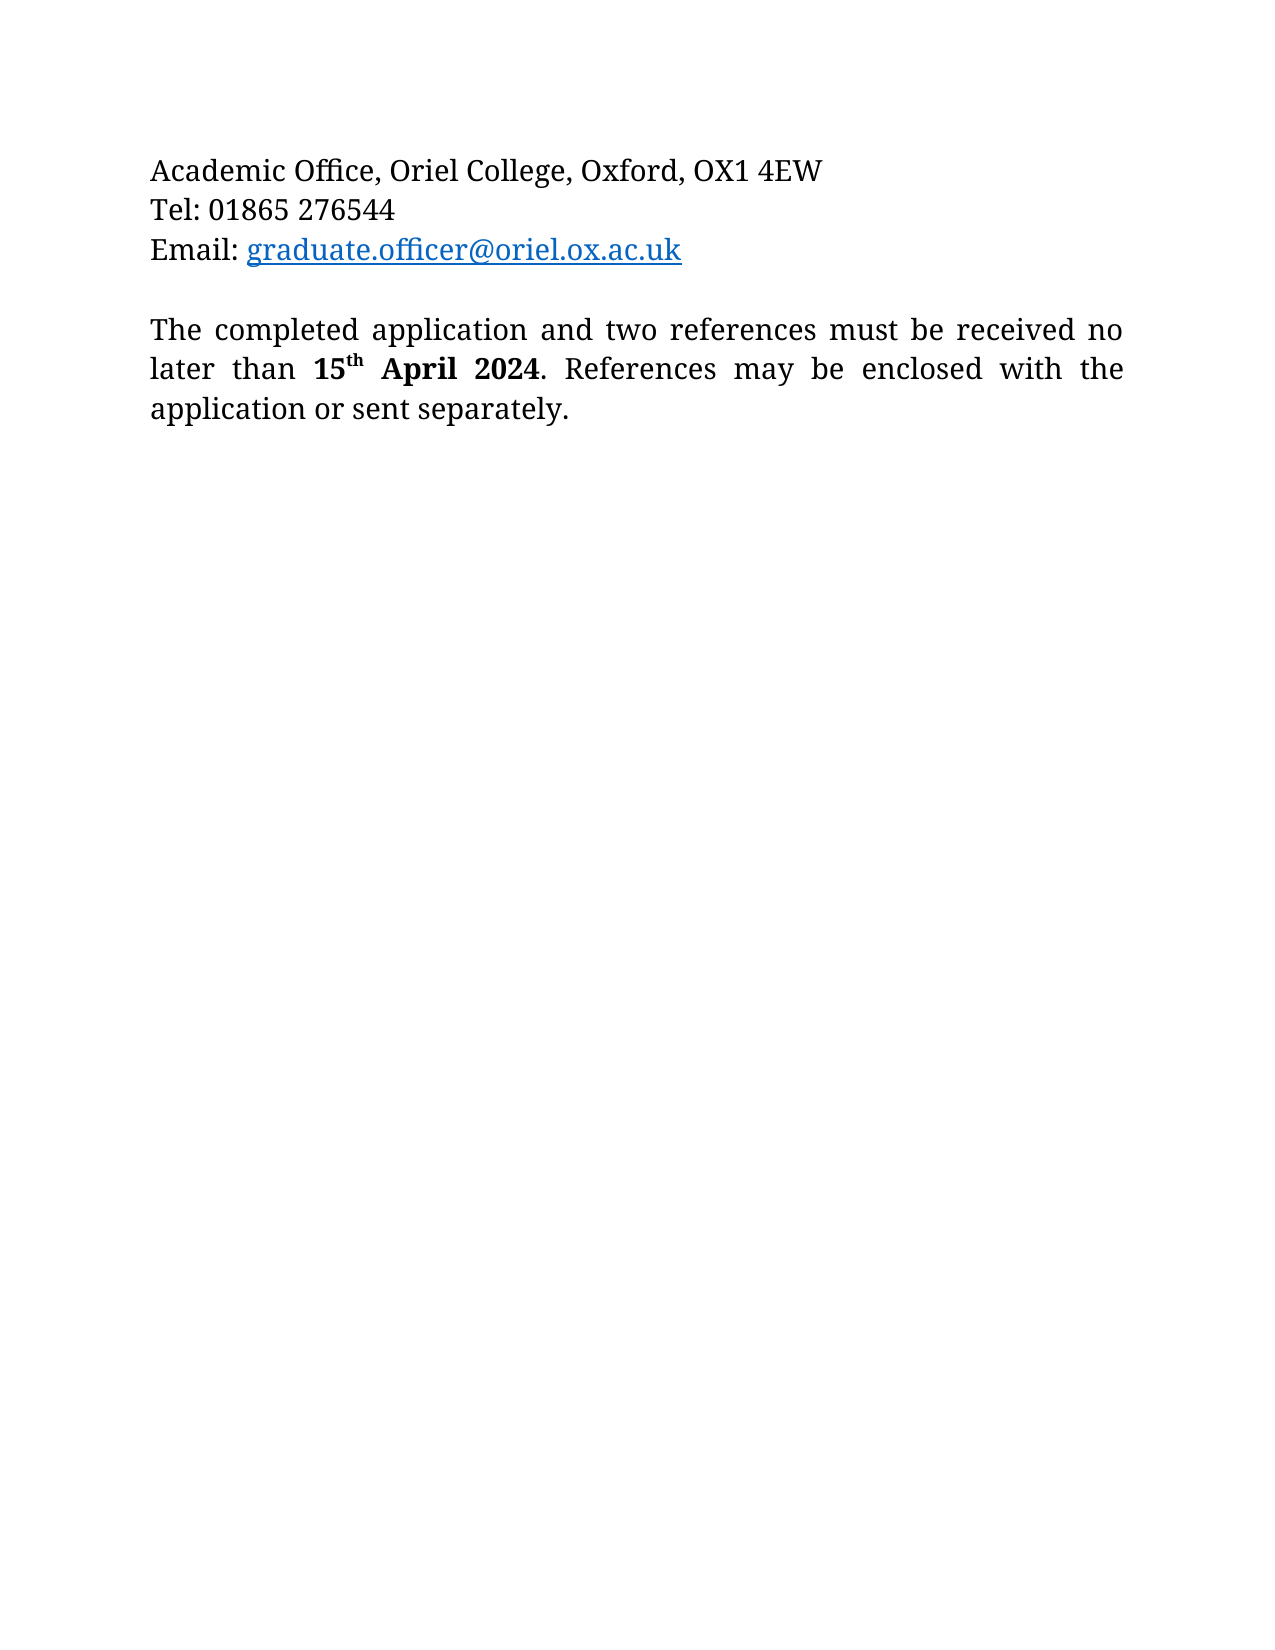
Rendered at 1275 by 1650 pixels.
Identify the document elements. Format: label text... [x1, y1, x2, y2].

text The completed application and two references must be received no later than 15th April 2024. References may be enclosed with the application or sent separately. [150, 309, 1125, 428]
text Tel: 01865 276544 [150, 190, 1125, 229]
text Academic Office, Oriel College, Oxford, OX1 4EW [150, 150, 1125, 190]
text Email: graduate.officer@oriel.ox.ac.uk [150, 229, 1125, 269]
